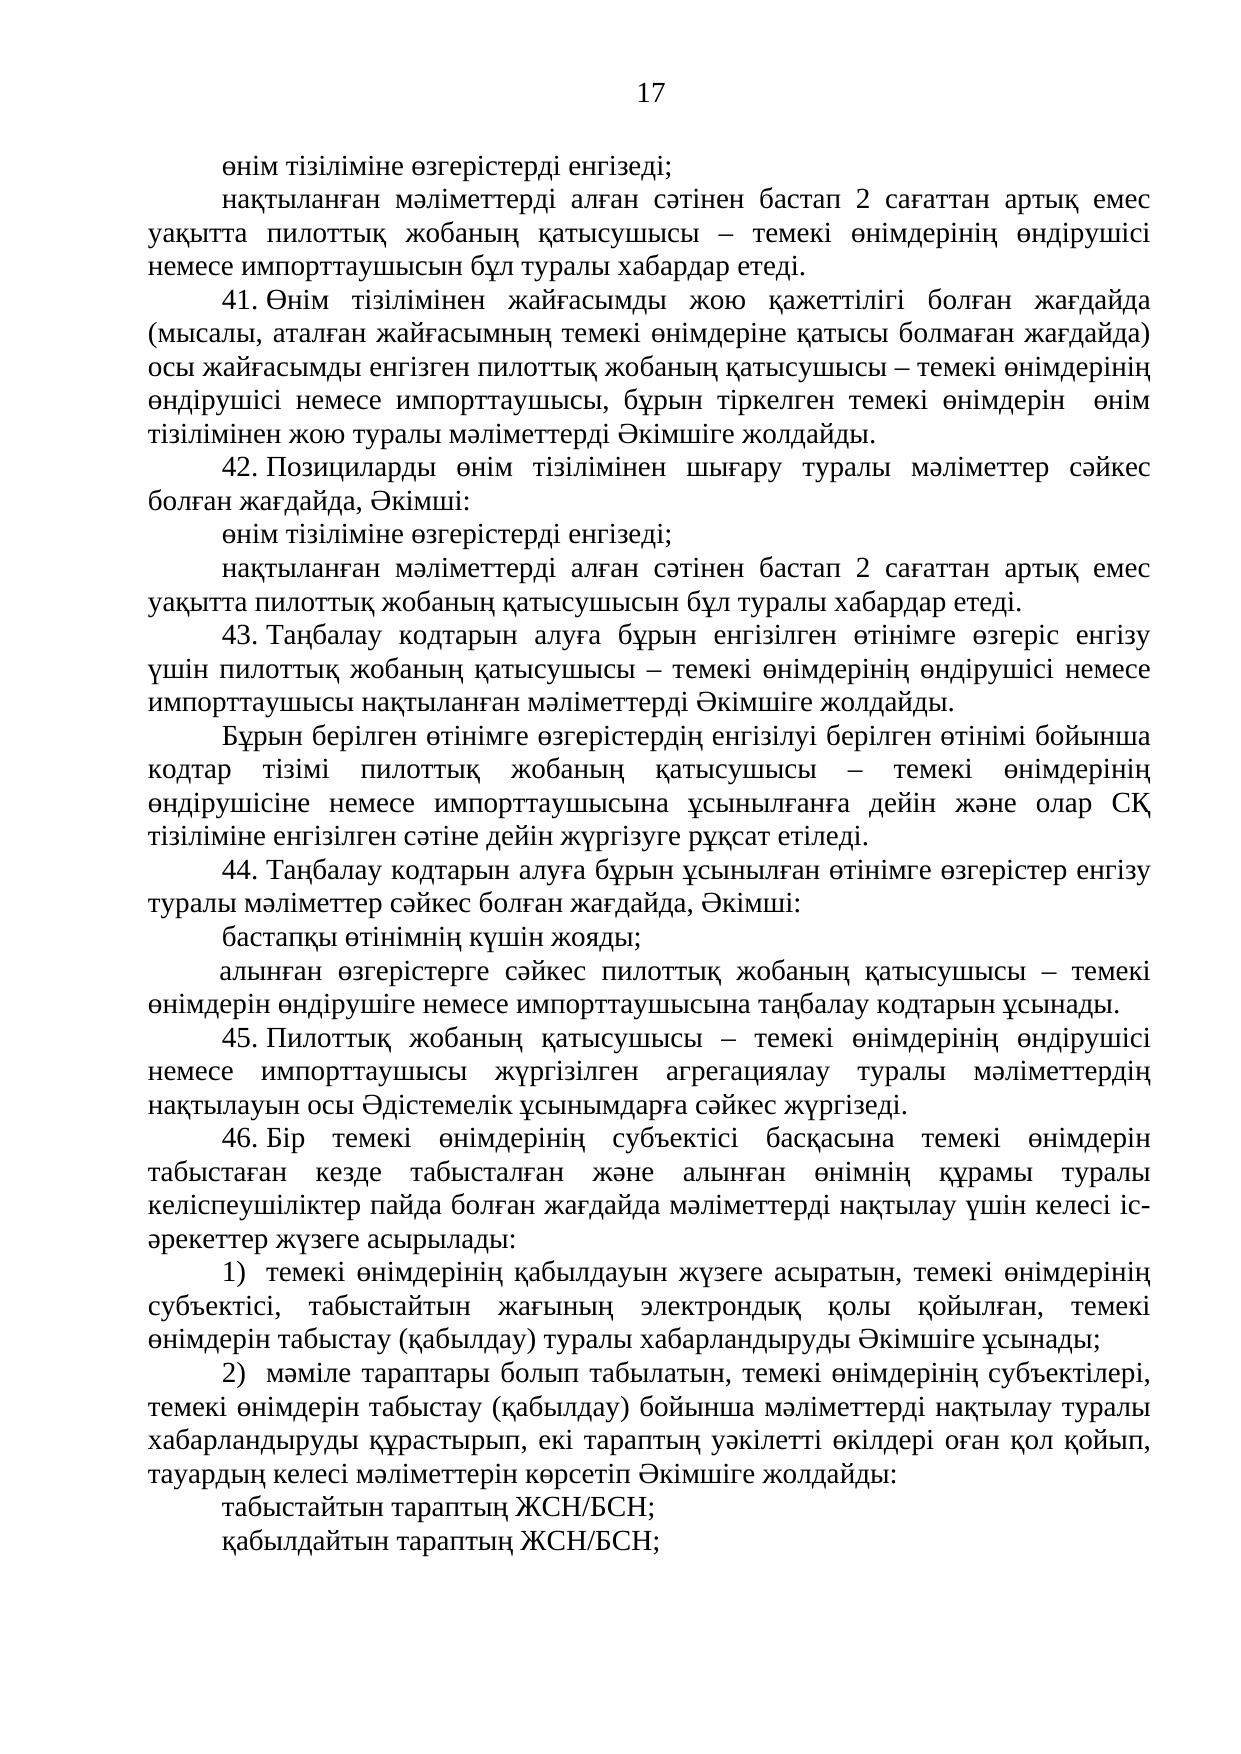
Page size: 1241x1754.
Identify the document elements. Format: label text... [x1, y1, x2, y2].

list Таңбалау кодтарын алуға бұрын ұсынылған өтінімге өзгерістер енгізу туралы мәліметтер сәйкес болған жағдайда, Әкімші: [148, 852, 1152, 919]
list табыстайтын тараптың ЖСН/БСН; [148, 1489, 1152, 1523]
list мәміле тараптары болып табылатын, темекі өнімдерінің субъектілері, темекі өнімдерін табыстау (қабылдау) бойынша мәліметтерді нақтылау туралы хабарландыруды құрастырып, екі тараптың уәкілетті өкілдері оған қол қойып, тауардың келесі мәліметтерін көрсетіп Әкімшіге жолдайды: [148, 1355, 1152, 1489]
list нақтыланған мәліметтерді алған сәтінен бастап 2 сағаттан артық емес уақытта пилоттық жобаның қатысушысы – темекі өнімдерінің өндірушісі немесе импорттаушысын бұл туралы хабардар етеді. [148, 181, 1152, 282]
list алынған өзгерістерге сәйкес пилоттық жобаның қатысушысы – темекі өнімдерін өндірушіге немесе импорттаушысына таңбалау кодтарын ұсынады. [148, 953, 1152, 1020]
list өнім тізіліміне өзгерістерді енгізеді; [148, 148, 1152, 181]
list Бұрын берілген өтінімге өзгерістердің енгізілуі берілген өтінімі бойынша кодтар тізімі пилоттық жобаның қатысушысы – темекі өнімдерінің өндірушісіне немесе импорттаушысына ұсынылғанға дейін және олар СҚ тізіліміне енгізілген сәтіне дейін жүргізуге рұқсат етіледі. [148, 718, 1152, 852]
list Позициларды өнім тізілімінен шығару туралы мәліметтер сәйкес болған жағдайда, Әкімші: [148, 449, 1152, 517]
list Бір темекі өнімдерінің субъектісі басқасына темекі өнімдерін табыстаған кезде табысталған және алынған өнімнің құрамы туралы келіспеушіліктер пайда болған жағдайда мәліметтерді нақтылау үшін келесі іс-әрекеттер жүзеге асырылады: [148, 1120, 1152, 1254]
list қабылдайтын тараптың ЖСН/БСН; [148, 1523, 1152, 1556]
list Өнім тізілімінен жайғасымды жою қажеттілігі болған жағдайда (мысалы, аталған жайғасымның темекі өнімдеріне қатысы болмаған жағдайда) осы жайғасымды енгізген пилоттық жобаның қатысушысы – темекі өнімдерінің өндірушісі немесе импорттаушысы, бұрын тіркелген темекі өнімдерін өнім тізілімінен жою туралы мәліметтерді Әкімшіге жолдайды. [148, 282, 1152, 449]
list Таңбалау кодтарын алуға бұрын енгізілген өтінімге өзгеріс енгізу үшін пилоттық жобаның қатысушысы – темекі өнімдерінің өндірушісі немесе импорттаушысы нақтыланған мәліметтерді Әкімшіге жолдайды. [148, 617, 1152, 718]
text өнім тізіліміне өзгерістерді енгізеді; [150, 517, 1152, 550]
list темекі өнімдерінің қабылдауын жүзеге асыратын, темекі өнімдерінің субъектісі, табыстайтын жағының электрондық қолы қойылған, темекі өнімдерін табыстау (қабылдау) туралы хабарландыруды Әкімшіге ұсынады; [148, 1254, 1152, 1355]
list Пилоттық жобаның қатысушысы – темекі өнімдерінің өндірушісі немесе импорттаушысы жүргізілген агрегациялау туралы мәліметтердің нақтылауын осы Әдістемелік ұсынымдарға сәйкес жүргізеді. [148, 1020, 1152, 1120]
text бастапқы өтінімнің күшін жояды; [150, 919, 1152, 953]
list нақтыланған мәліметтерді алған сәтінен бастап 2 сағаттан артық емес уақытта пилоттық жобаның қатысушысын бұл туралы хабардар етеді. [148, 550, 1152, 617]
